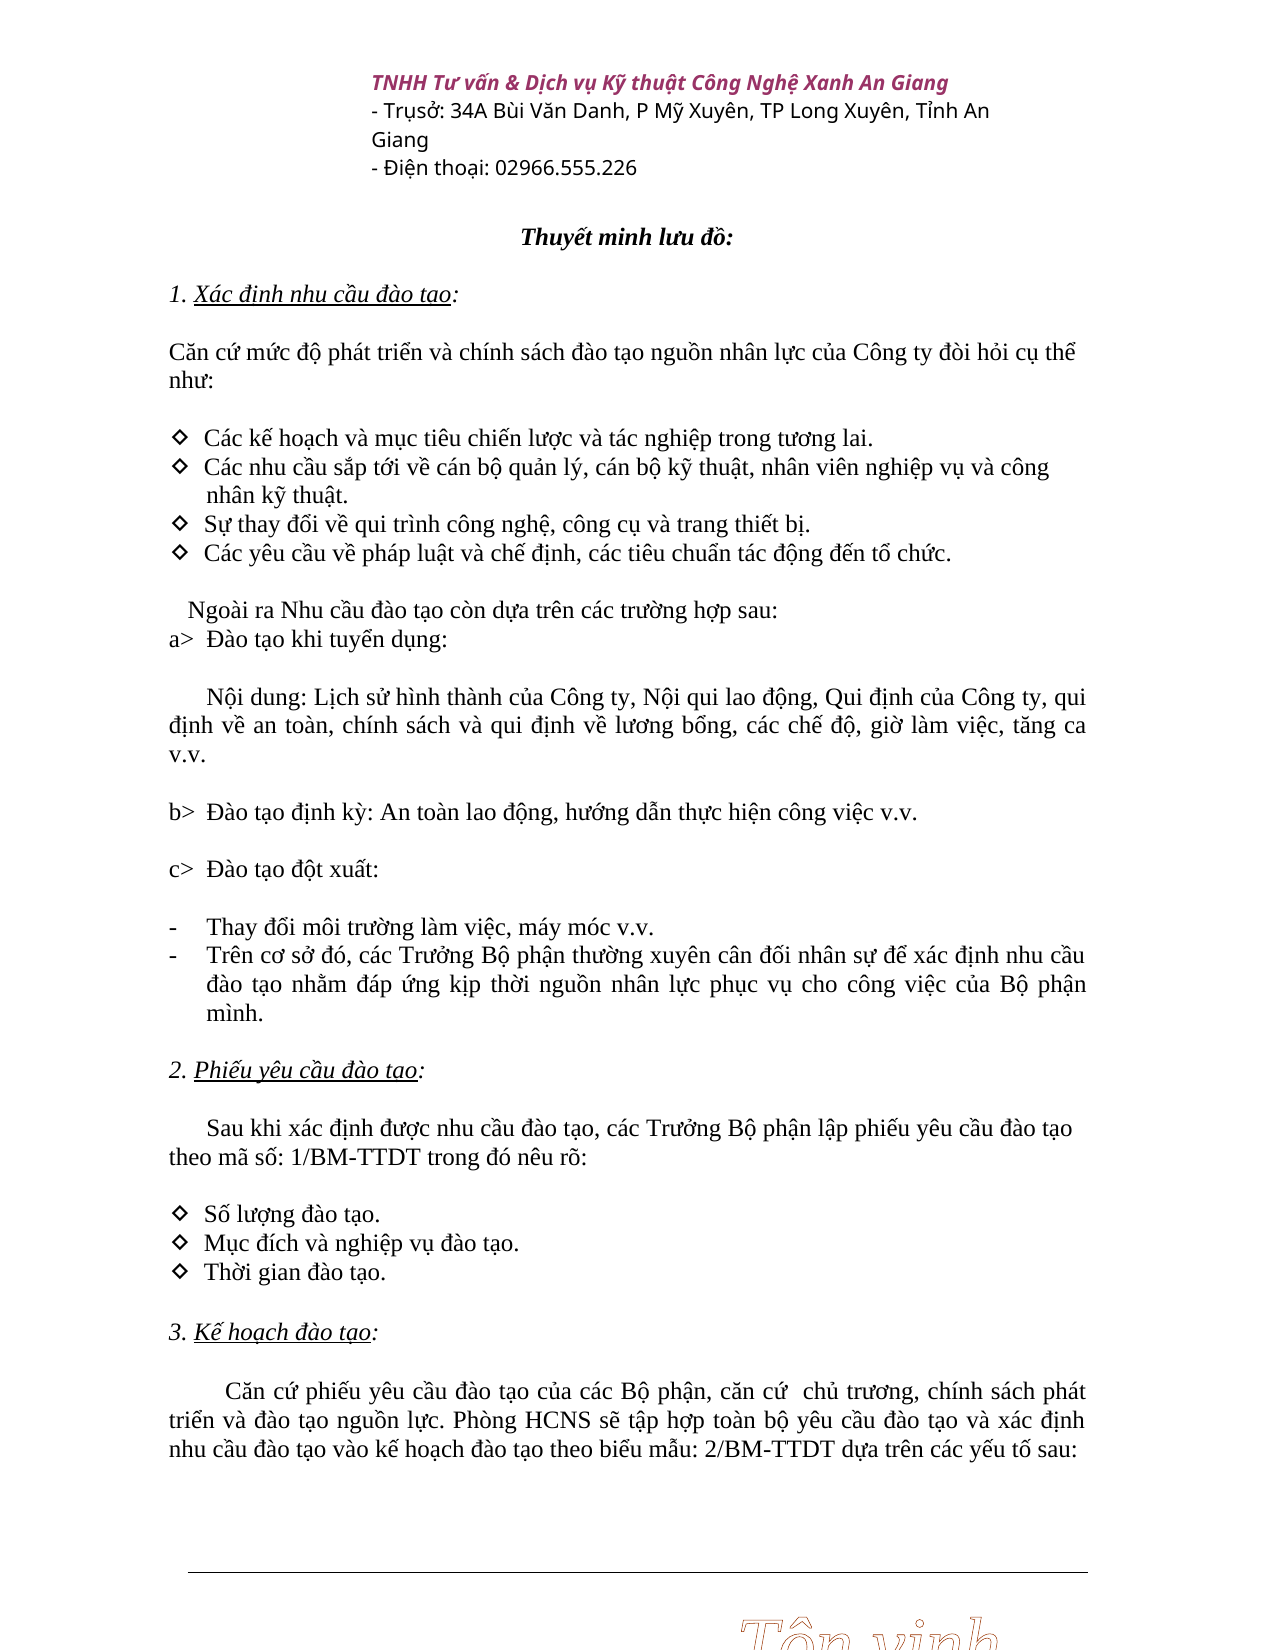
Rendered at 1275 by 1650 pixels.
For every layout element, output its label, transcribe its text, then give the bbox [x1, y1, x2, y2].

text Ngoài ra Nhu cầu đào tạo còn dựa trên các trường hợp sau: [169, 595, 1087, 624]
list Đào tạo đột xuất: [169, 854, 1087, 883]
text Các nhu cầu sắp tới về cán bộ quản lý, cán bộ kỹ thuật, nhân viên nghiệp vụ và công nhân kỹ thuật. [169, 452, 1087, 509]
text Sự thay đổi về qui trình công nghệ, công cụ và trang thiết bị. [169, 509, 1087, 538]
text Số lượng đào tạo. [169, 1199, 1087, 1228]
text Căn cứ mức độ phát triển và chính sách đào tạo nguồn nhân lực của Công ty đòi hỏi cụ thể như: [169, 337, 1087, 394]
list Đào tạo định kỳ: An toàn lao động, hướng dẫn thực hiện công việc v.v. [169, 797, 1087, 825]
list Thay đổi môi trường làm việc, máy móc v.v. [169, 912, 1087, 940]
text Nội dung: Lịch sử hình thành của Công ty, Nội qui lao động, Qui định của Công ty, qui định về an toàn, chính sách và qui định về lương bổng, các chế độ, giờ làm việc, tăng ca v.v. [169, 682, 1087, 768]
text 1. Xác định nhu cầu đào tạo: [169, 279, 1087, 308]
text 2. Phiếu yêu cầu đào tạo: [169, 1055, 1087, 1084]
text Sau khi xác định được nhu cầu đào tạo, các Trưởng Bộ phận lập phiếu yêu cầu đào tạo theo mã số: 1/BM-TTDT trong đó nêu rõ: [169, 1113, 1087, 1170]
text Các yêu cầu về pháp luật và chế định, các tiêu chuẩn tác động đến tổ chức. [169, 538, 1087, 567]
text Thời gian đào tạo. [169, 1257, 1087, 1285]
text Căn cứ phiếu yêu cầu đào tạo của các Bộ phận, căn cứ chủ trương, chính sách phát triển và đào tạo nguồn lực. Phòng HCNS sẽ tập hợp toàn bộ yêu cầu đào tạo và xác định nhu cầu đào tạo vào kế hoạch đào tạo theo biểu mẫu: 2/BM-TTDT dựa trên các yếu tố sau: [169, 1376, 1087, 1463]
text Các kế hoạch và mục tiêu chiến lược và tác nghiệp trong tương lai. [169, 423, 1087, 452]
text 3. Kế hoạch đào tạo: [169, 1317, 1087, 1345]
list Trên cơ sở đó, các Trưởng Bộ phận thường xuyên cân đối nhân sự để xác định nhu cầu đào tạo nhằm đáp ứng kịp thời nguồn nhân lực phục vụ cho công việc của Bộ phận mình. [169, 940, 1087, 1027]
text Thuyết minh lưu đồ: [169, 222, 1087, 250]
list Đào tạo khi tuyển dụng: [169, 624, 1087, 653]
text Mục đích và nghiệp vụ đào tạo. [169, 1228, 1087, 1257]
